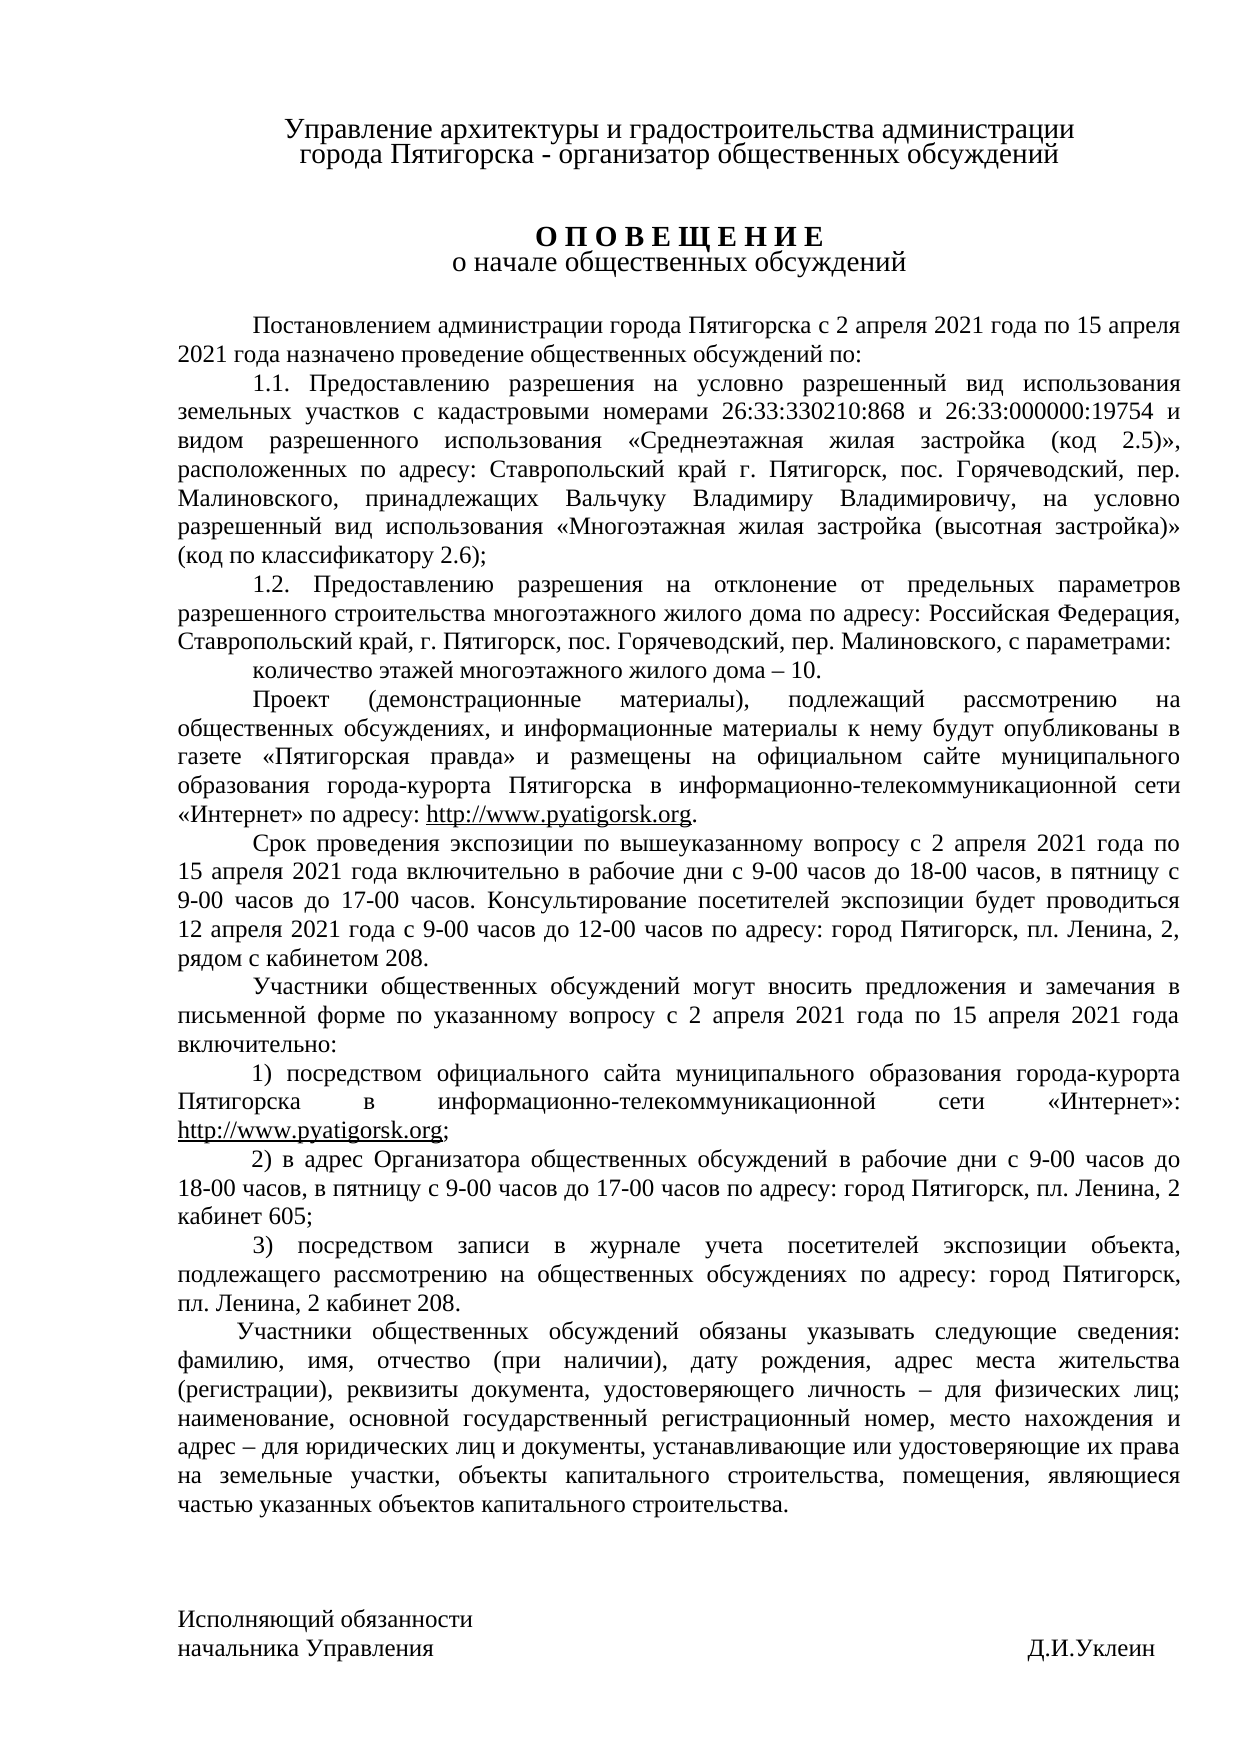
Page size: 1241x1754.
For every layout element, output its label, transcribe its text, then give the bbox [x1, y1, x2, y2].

subtitle о начале общественных обсуждений [177, 252, 1181, 277]
text Участники общественных обсуждений могут вносить предложения и замечания в письменной форме по указанному вопросу с 2 апреля 2021 года по 15 апреля 2021 года включительно: [177, 971, 1181, 1058]
text 3) посредством записи в журнале учета посетителей экспозиции объекта, подлежащего рассмотрению на общественных обсуждениях по адресу: город Пятигорск, пл. Ленина, 2 кабинет 208. [177, 1230, 1181, 1316]
text Срок проведения экспозиции по вышеуказанному вопросу с 2 апреля 2021 года по 15 апреля 2021 года включительно в рабочие дни с 9-00 часов до 18-00 часов, в пятницу с 9-00 часов до 17-00 часов. Консультирование посетителей экспозиции будет проводиться 12 апреля 2021 года с 9-00 часов до 12-00 часов по адресу: город Пятигорск, пл. Ленина, 2, рядом с кабинетом 208. [177, 828, 1181, 971]
text начальника Управления Д.И.Уклеин [177, 1633, 1181, 1661]
text 2) в адрес Организатора общественных обсуждений в рабочие дни с 9-00 часов до 18-00 часов, в пятницу с 9-00 часов до 17-00 часов по адресу: город Пятигорск, пл. Ленина, 2 кабинет 605; [177, 1144, 1181, 1230]
text 1) посредством официального сайта муниципального образования города-курорта Пятигорска в информационно-телекоммуникационной сети «Интернет»: http://www.pyatigorsk.org; [177, 1058, 1181, 1144]
subtitle О П О В Е Щ Е Н И Е [707, 227, 1181, 252]
text количество этажей многоэтажного жилого дома – 10. [177, 655, 1181, 684]
text Участники общественных обсуждений обязаны указывать следующие сведения: фамилию, имя, отчество (при наличии), дату рождения, адрес места жительства (регистрации), реквизиты документа, удостоверяющего личность – для физических лиц; наименование, основной государственный регистрационный номер, место нахождения и адрес – для юридических лиц и документы, устанавливающие или удостоверяющие их права на земельные участки, объекты капитального строительства, помещения, являющиеся частью указанных объектов капитального строительства. [177, 1316, 1181, 1518]
text города Пятигорска - организатор общественных обсуждений [177, 143, 1181, 168]
text Проект (демонстрационные материалы), подлежащий рассмотрению на общественных обсуждениях, и информационные материалы к нему будут опубликованы в газете «Пятигорская правда» и размещены на официальном сайте муниципального образования города-курорта Пятигорска в информационно-телекоммуникационной сети «Интернет» по адресу: http://www.pyatigorsk.org. [177, 684, 1181, 828]
text Постановлением администрации города Пятигорска с 2 апреля 2021 года по 15 апреля 2021 года назначено проведение общественных обсуждений по: [177, 310, 1181, 368]
text 1.2. Предоставлению разрешения на отклонение от предельных параметров разрешенного строительства многоэтажного жилого дома по адресу: Российская Федерация, Ставропольский край, г. Пятигорск, пос. Горячеводский, пер. Малиновского, с параметрами: [177, 569, 1181, 655]
text 1.1. Предоставлению разрешения на условно разрешенный вид использования земельных участков с кадастровыми номерами 26:33:330210:868 и 26:33:000000:19754 и видом разрешенного использования «Среднеэтажная жилая застройка (код 2.5)», расположенных по адресу: Ставропольский край г. Пятигорск, пос. Горячеводский, пер. Малиновского, принадлежащих Вальчуку Владимиру Владимировичу, на условно разрешенный вид использования «Многоэтажная жилая застройка (высотная застройка)» (код по классификатору 2.6); [177, 368, 1181, 569]
text Исполняющий обязанности [177, 1604, 1181, 1633]
text Управление архитектуры и градостроительства администрации [177, 118, 1181, 143]
subtitle О П О В Е Щ Е Н И Е [177, 227, 707, 252]
